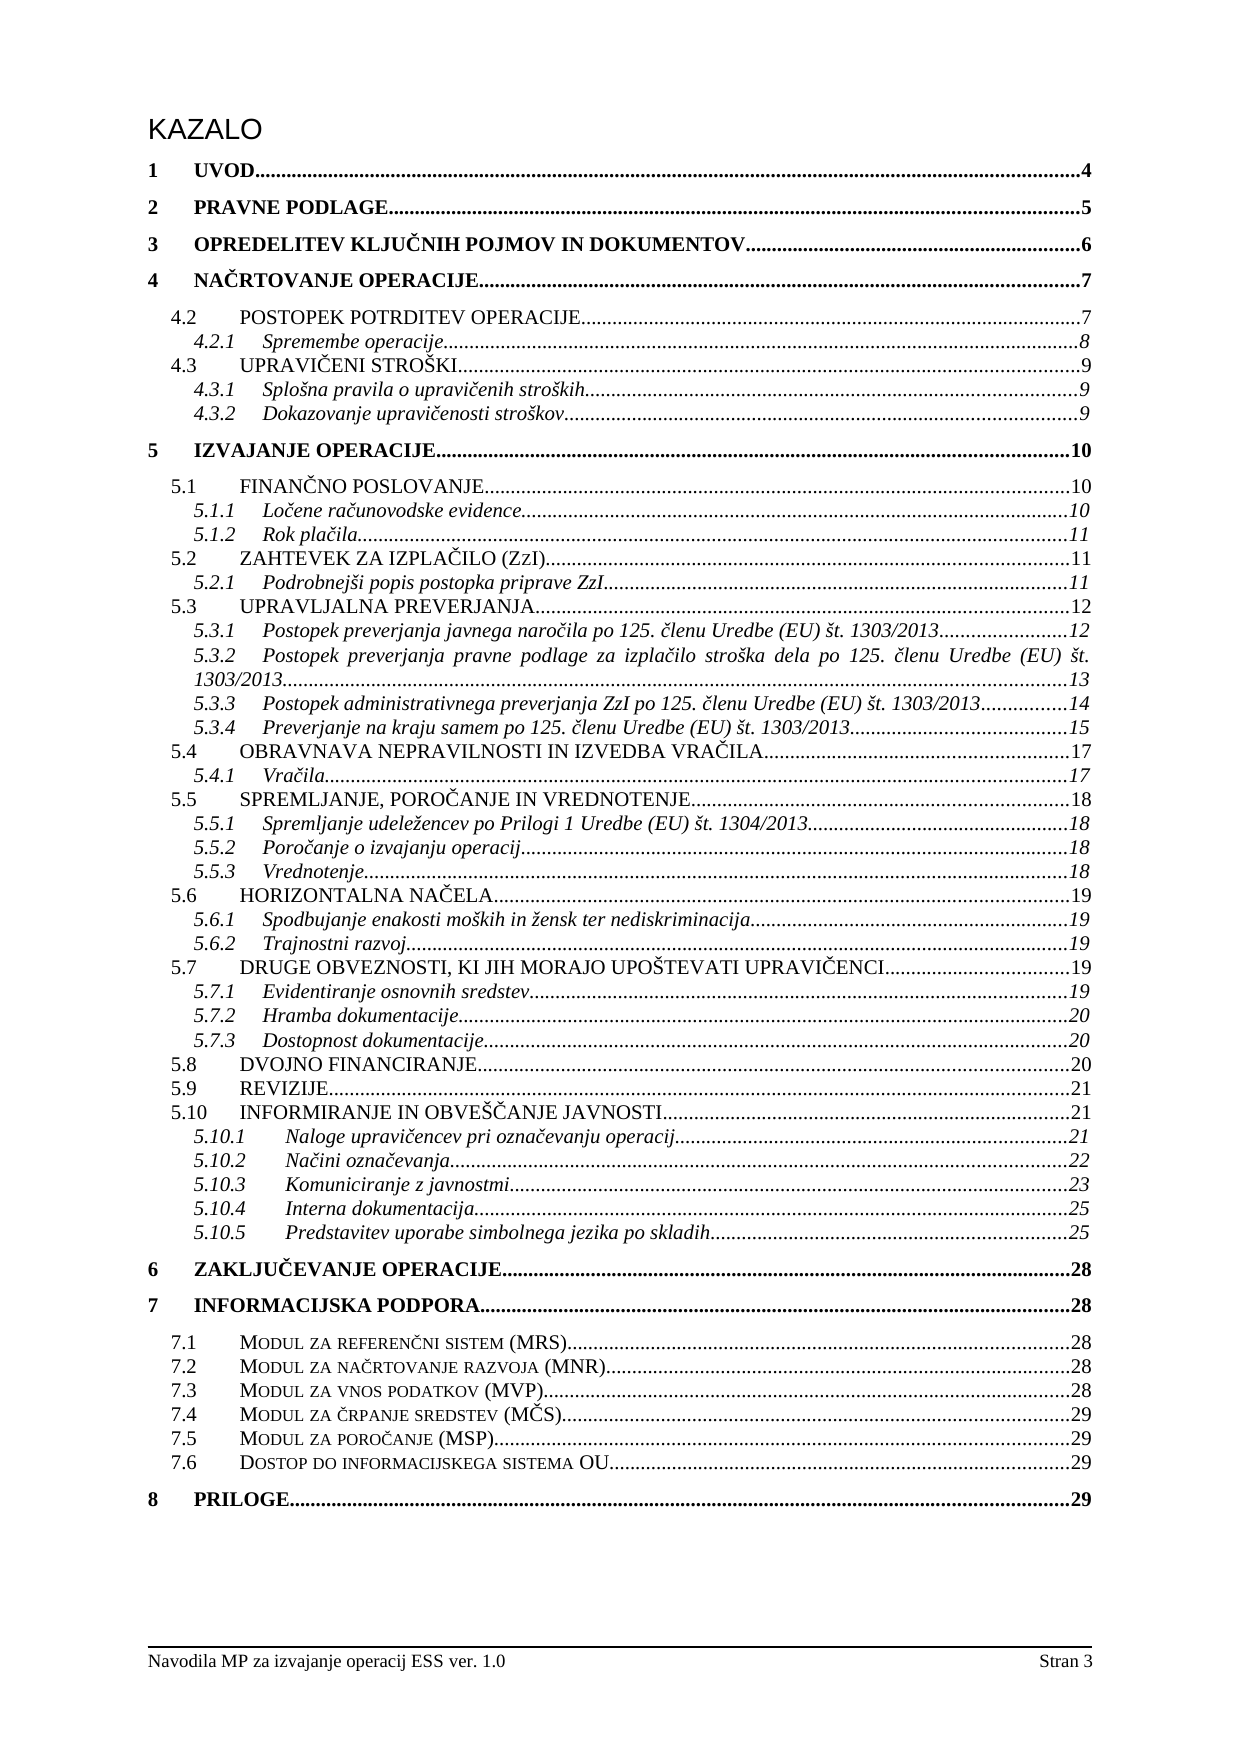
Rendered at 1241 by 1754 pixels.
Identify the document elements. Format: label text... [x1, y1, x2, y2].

text 5.3.2 Postopek preverjanja pravne podlage za izplačilo stroška dela po 125. členu Uredbe (EU) št. 1303/2013 13 [193, 642, 1092, 691]
text 4.3 UPRAVIČENI STROŠKI 9 [171, 353, 1092, 377]
text 5.1 FINANČNO POSLOVANJE 10 [171, 474, 1092, 498]
text 5.10.4 Interna dokumentacija 25 [193, 1196, 1092, 1220]
text 4.3.2 Dokazovanje upravičenosti stroškov 9 [193, 401, 1092, 425]
text 5.10 INFORMIRANJE IN OBVEŠČANJE JAVNOSTI 21 [171, 1100, 1092, 1124]
text 7.4 Modul za črpanje sredstev (MČS) 29 [171, 1402, 1092, 1426]
text 5.6.1 Spodbujanje enakosti moških in žensk ter nediskriminacija 19 [193, 907, 1092, 931]
text 5.6.2 Trajnostni razvoj 19 [193, 931, 1092, 955]
text 4.2 POSTOPEK POTRDITEV OPERACIJE 7 [171, 305, 1092, 329]
text 5.5.2 Poročanje o izvajanju operacij 18 [193, 835, 1092, 859]
text 7.2 Modul za načrtovanje razvoja (MNR) 28 [171, 1354, 1092, 1378]
text 4.3.1 Splošna pravila o upravičenih stroških 9 [193, 377, 1092, 401]
text 7 INFORMACIJSKA PODPORA 28 [148, 1293, 1092, 1317]
text 5.3.3 Postopek administrativnega preverjanja ZzI po 125. členu Uredbe (EU) št. 1303/2013 14 [193, 691, 1092, 715]
text 5.10.2 Načini označevanja 22 [193, 1148, 1092, 1172]
text 5.3.4 Preverjanje na kraju samem po 125. členu Uredbe (EU) št. 1303/2013 15 [193, 715, 1092, 739]
text 5.2 ZAHTEVEK ZA IZPLAČILO (ZzI) 11 [171, 546, 1092, 570]
text 4.2.1 Spremembe operacije 8 [193, 329, 1092, 353]
text 5.10.5 Predstavitev uporabe simbolnega jezika po skladih 25 [193, 1220, 1092, 1244]
text 5.1.2 Rok plačila 11 [193, 522, 1092, 546]
text 5.3 UPRAVLJALNA PREVERJANJA 12 [171, 594, 1092, 618]
text 6 ZAKLJUČEVANJE operacije 28 [148, 1257, 1092, 1281]
text 5.7.2 Hramba dokumentacije 20 [193, 1003, 1092, 1027]
text 4 NAČRTOVANJE OPERACIJE 7 [148, 268, 1092, 292]
text 5.1.1 Ločene računovodske evidence 10 [193, 498, 1092, 522]
text 1 UVOD 4 [148, 158, 1092, 182]
text 5.5 SPREMLJANJE, POROČANJE IN VREDNOTENJE 18 [171, 787, 1092, 811]
text 5.9 REVIZIJE 21 [171, 1076, 1092, 1100]
text 5 IZVAJANJE OPERACIJE 10 [148, 437, 1092, 462]
text 5.5.3 Vrednotenje 18 [193, 859, 1092, 883]
text 7.3 Modul za vnos podatkov (MVP) 28 [171, 1378, 1092, 1402]
text 5.4.1 Vračila 17 [193, 763, 1092, 787]
text 7.5 Modul za poročanje (MSP) 29 [171, 1426, 1092, 1450]
text 7.6 Dostop do informacijskega sistema OU 29 [171, 1450, 1092, 1474]
text 5.2.1 Podrobnejši popis postopka priprave ZzI 11 [193, 570, 1092, 594]
text 7.1 Modul za referenčni sistem (MRS) 28 [171, 1330, 1092, 1354]
text 3 OPREDELITEV KLJUČNIH POJMOV IN DOKUMENTOV 6 [148, 232, 1092, 256]
text 5.3.1 Postopek preverjanja javnega naročila po 125. členu Uredbe (EU) št. 1303/2013 12 [193, 618, 1092, 642]
text 5.7.1 Evidentiranje osnovnih sredstev 19 [193, 979, 1092, 1003]
text 5.10.1 Naloge upravičencev pri označevanju operacij 21 [193, 1124, 1092, 1148]
text 5.7 DRUGE OBVEZNOSTI, KI JIH MORAJO UPOŠTEVATI UPRAVIČENCI 19 [171, 955, 1092, 979]
text KAZALO [148, 112, 1092, 146]
text 5.8 DVOJNO FINANCIRANJE 20 [171, 1052, 1092, 1076]
text 8 Priloge 29 [148, 1487, 1092, 1511]
text 5.10.3 Komuniciranje z javnostmi 23 [193, 1172, 1092, 1196]
text 5.5.1 Spremljanje udeležencev po Prilogi 1 Uredbe (EU) št. 1304/2013 18 [193, 811, 1092, 835]
text 5.4 OBRAVNAVA NEPRAVILNOSTI IN IZVEDBA VRAČILA 17 [171, 739, 1092, 763]
text 5.6 HORIZONTALNA NAČELA 19 [171, 883, 1092, 907]
text 2 Pravne podlage 5 [148, 195, 1092, 219]
text 5.7.3 Dostopnost dokumentacije 20 [193, 1027, 1092, 1052]
